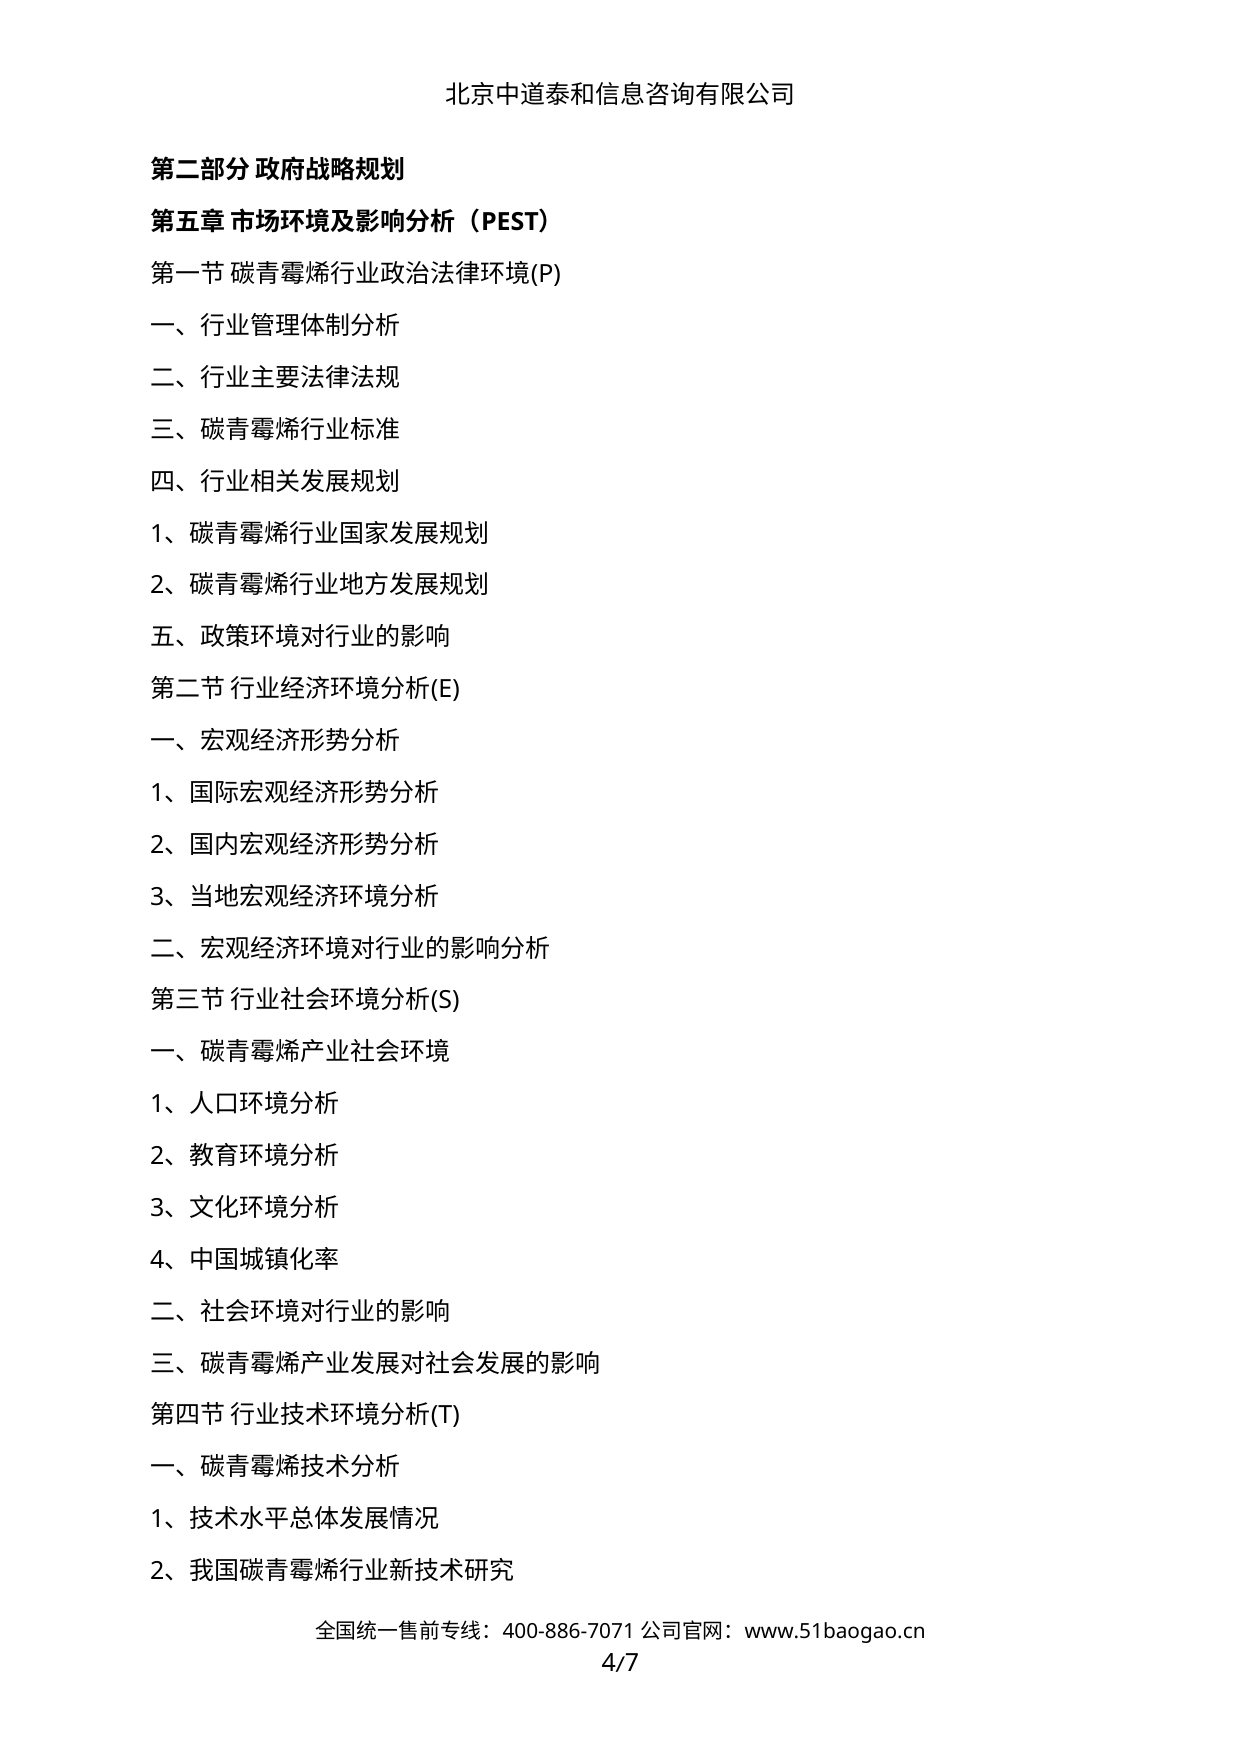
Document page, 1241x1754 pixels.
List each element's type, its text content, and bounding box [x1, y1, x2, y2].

text 一、碳青霉烯技术分析 [150, 1447, 1090, 1483]
text 1、技术水平总体发展情况 [150, 1499, 1090, 1535]
text 第二部分 政府战略规划 [150, 150, 1090, 186]
text 五、政策环境对行业的影响 [150, 617, 1090, 653]
text 3、当地宏观经济环境分析 [150, 876, 1090, 912]
text 四、行业相关发展规划 [150, 461, 1090, 497]
text 三、碳青霉烯行业标准 [150, 409, 1090, 446]
text 2、我国碳青霉烯行业新技术研究 [150, 1551, 1090, 1587]
text 一、碳青霉烯产业社会环境 [150, 1032, 1090, 1068]
text 2、国内宏观经济形势分析 [150, 824, 1090, 861]
text 2、教育环境分析 [150, 1136, 1090, 1172]
text 一、宏观经济形势分析 [150, 721, 1090, 757]
text 2、碳青霉烯行业地方发展规划 [150, 565, 1090, 601]
text 二、社会环境对行业的影响 [150, 1291, 1090, 1327]
text 一、行业管理体制分析 [150, 306, 1090, 342]
text 三、碳青霉烯产业发展对社会发展的影响 [150, 1343, 1090, 1379]
text 第四节 行业技术环境分析(T) [150, 1395, 1090, 1431]
text 1、国际宏观经济形势分析 [150, 772, 1090, 809]
text 二、宏观经济环境对行业的影响分析 [150, 928, 1090, 964]
text 4、中国城镇化率 [150, 1239, 1090, 1276]
text 1、碳青霉烯行业国家发展规划 [150, 513, 1090, 549]
text 第五章 市场环境及影响分析（PEST） [150, 202, 1090, 238]
text 第三节 行业社会环境分析(S) [150, 980, 1090, 1016]
text 3、文化环境分析 [150, 1187, 1090, 1224]
text 第二节 行业经济环境分析(E) [150, 669, 1090, 705]
text 第一节 碳青霉烯行业政治法律环境(P) [150, 254, 1090, 290]
text 二、行业主要法律法规 [150, 357, 1090, 394]
text 1、人口环境分析 [150, 1084, 1090, 1120]
